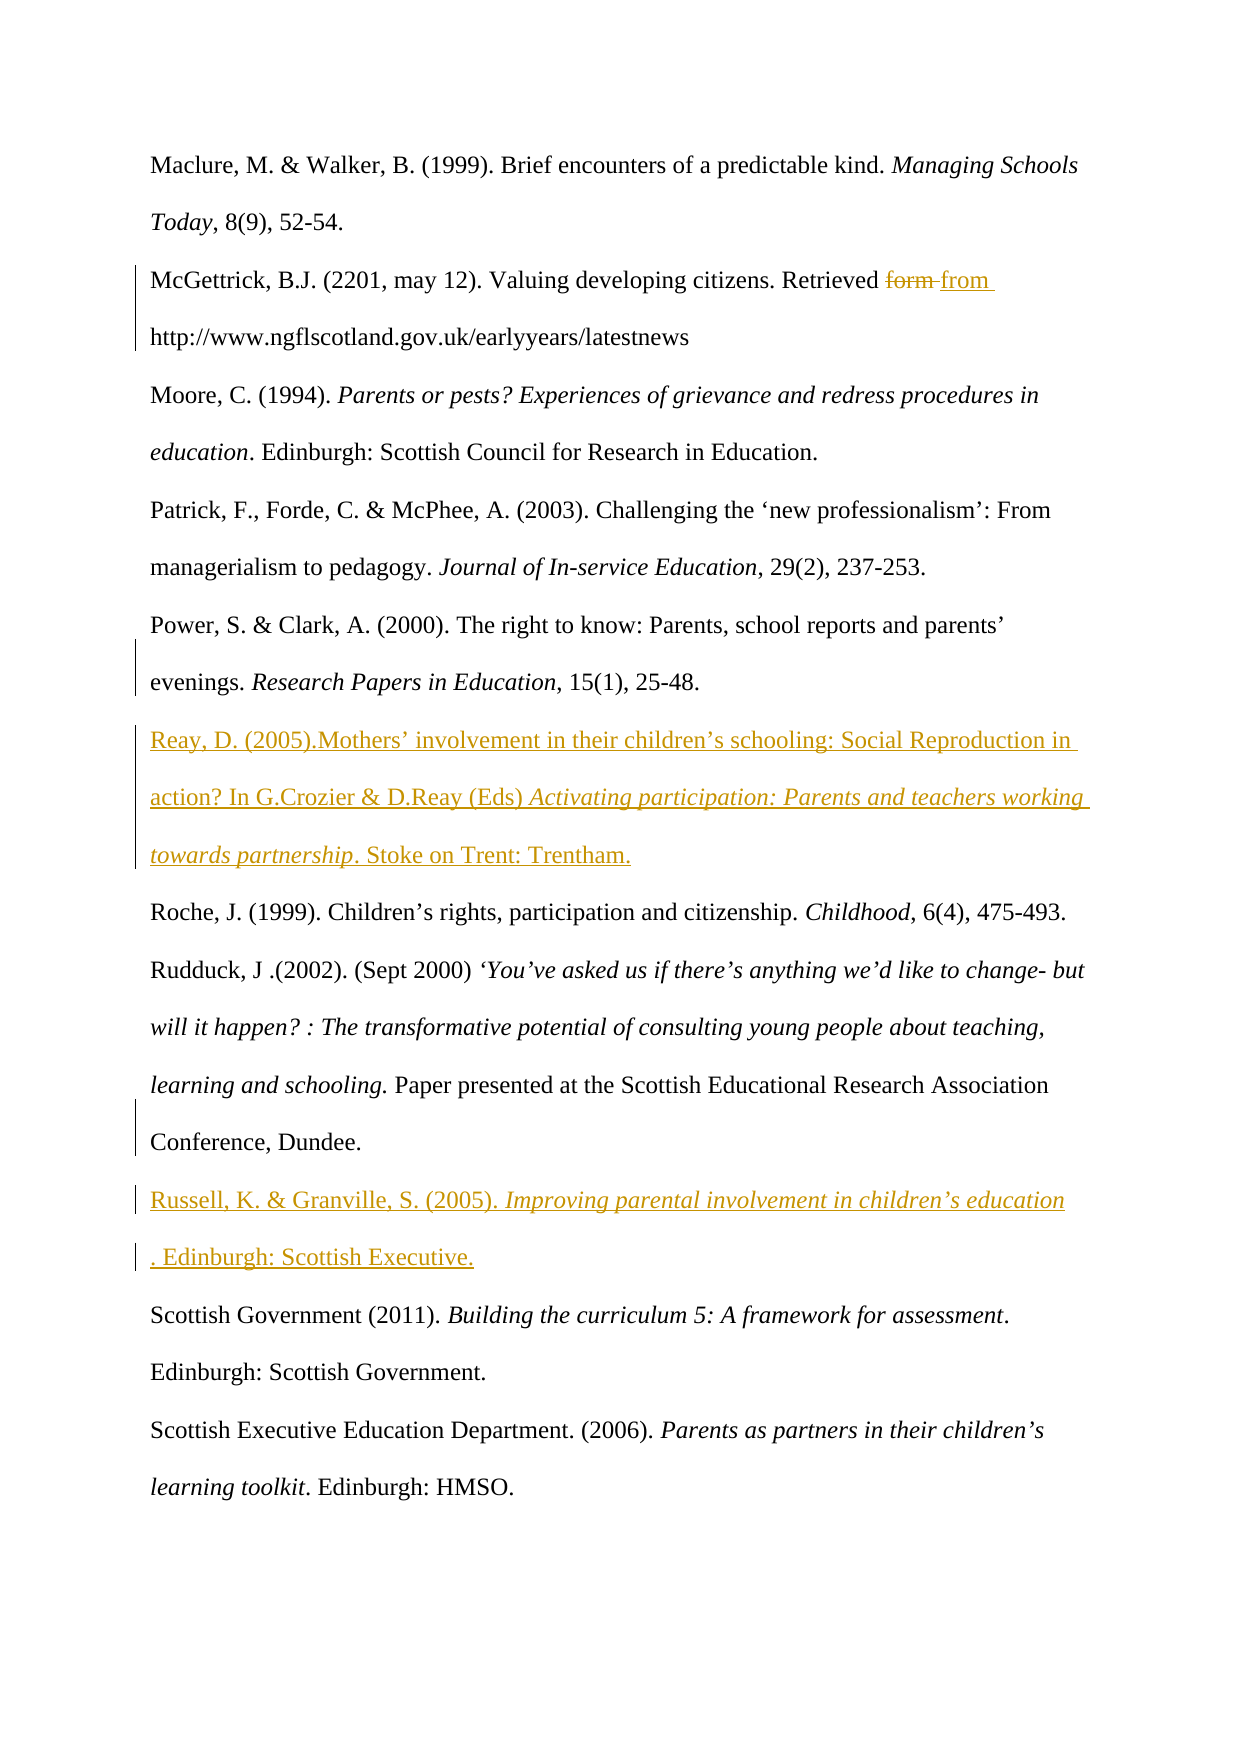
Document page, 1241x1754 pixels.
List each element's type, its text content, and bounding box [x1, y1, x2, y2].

text McGettrick, B.J. (2201, may 12). Valuing developing citizens. Retrieved http://www.ngflscotland.gov.uk/earlyyears/latestnews [150, 265, 1090, 351]
text Moore, C. (1994). Parents or pests? Experiences of grievance and redress procedures in education. Edinburgh: Scottish Council for Research in Education. [150, 380, 1090, 466]
text Rudduck, J .(2002). (Sept 2000) ‘You’ve asked us if there’s anything we’d like to change- but will it happen? : The transformative potential of consulting young people about teaching, learning and schooling. Paper presented at the Scottish Educational Research Association Conference, Dundee. [150, 955, 1090, 1156]
text Power, S. & Clark, A. (2000). The right to know: Parents, school reports and parents’ evenings. Research Papers in Education, 15(1), 25-48. [150, 610, 1090, 696]
text Scottish Executive Education Department. (2006). Parents as partners in their children’s learning toolkit. Edinburgh: HMSO. [150, 1415, 1090, 1501]
text Scottish Government (2011). Building the curriculum 5: A framework for assessment. Edinburgh: Scottish Government. [150, 1300, 1090, 1386]
text Maclure, M. & Walker, B. (1999). Brief encounters of a predictable kind. Managing Schools Today, 8(9), 52-54. [150, 150, 1090, 236]
text Roche, J. (1999). Children’s rights, participation and citizenship. Childhood, 6(4), 475-493. [150, 897, 1090, 926]
text Patrick, F., Forde, C. & McPhee, A. (2003). Challenging the ‘new professionalism’: From managerialism to pedagogy. Journal of In-service Education, 29(2), 237-253. [150, 495, 1090, 581]
